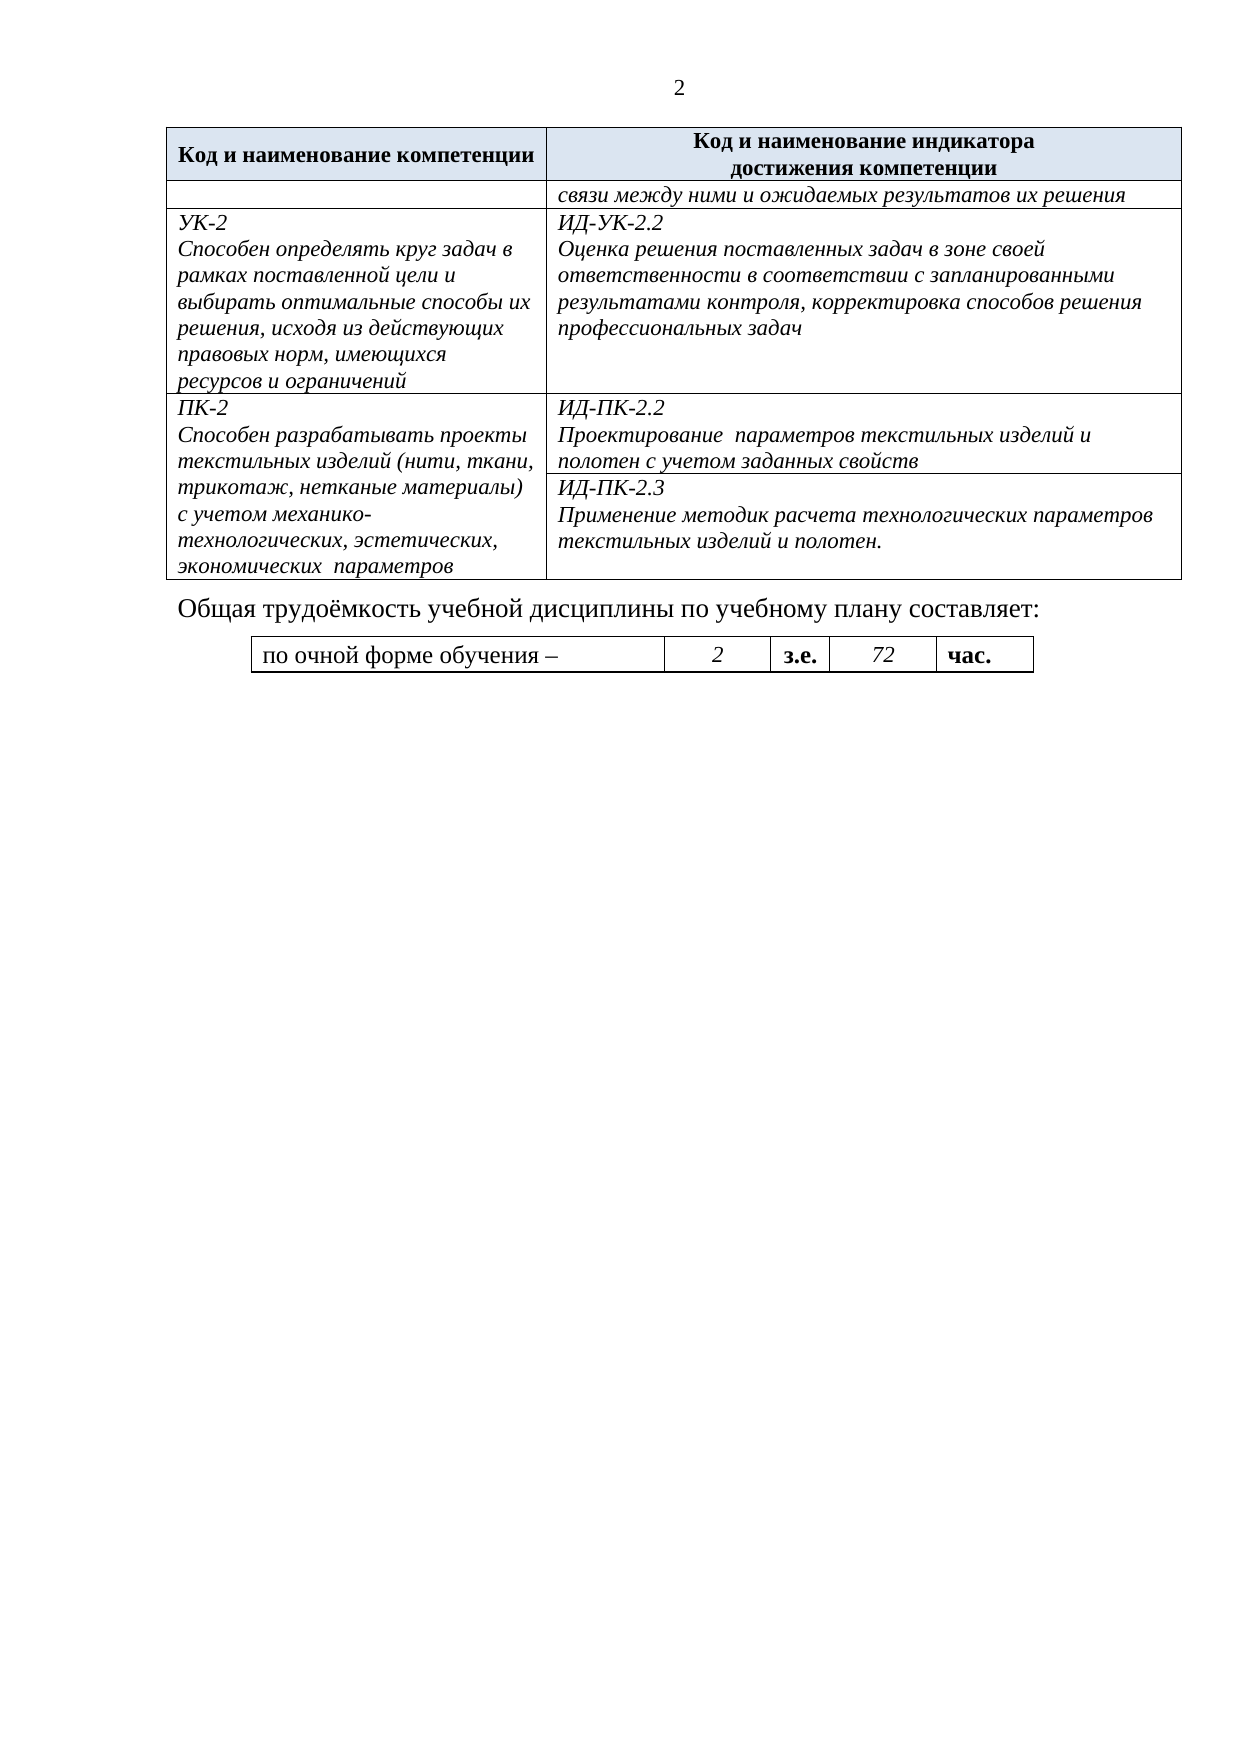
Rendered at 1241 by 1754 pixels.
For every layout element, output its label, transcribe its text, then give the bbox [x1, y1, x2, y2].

table_cell ИД-УК-2.2 Оценка решения поставленных задач в зоне своей ответственности в соответствии с запланированными результатами контроля, корректировка способов решения профессиональных задач [547, 209, 1181, 393]
table_header з.е. [771, 637, 829, 671]
table_cell ПК-2 Способен разрабатывать проекты текстильных изделий (нити, ткани, трикотаж, нетканые материалы) с учетом механико-технологических, эстетических, экономических параметров [167, 394, 546, 579]
table_header Код и наименование компетенции [167, 128, 546, 180]
table_cell УК-2 Способен определять круг задач в рамках поставленной цели и выбирать оптимальные способы их решения, исходя из действующих правовых норм, имеющихся ресурсов и ограничений [167, 209, 546, 393]
table_cell ИД-ПК-2.3 Применение методик расчета технологических параметров текстильных изделий и полотен. [547, 474, 1181, 579]
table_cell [547, 181, 1181, 208]
table_header по очной форме обучения – [252, 637, 664, 671]
table_header 2 [665, 637, 770, 671]
table_header Код и наименование индикатора достижения компетенции [547, 128, 1181, 180]
table_cell ИД-ПК-2.2 Проектирование параметров текстильных изделий и полотен с учетом заданных свойств [547, 394, 1181, 473]
subtitle Общая трудоёмкость учебной дисциплины по учебному плану составляет: [177, 592, 1181, 623]
table_header час. [937, 637, 1033, 671]
table_header 72 [830, 637, 936, 671]
